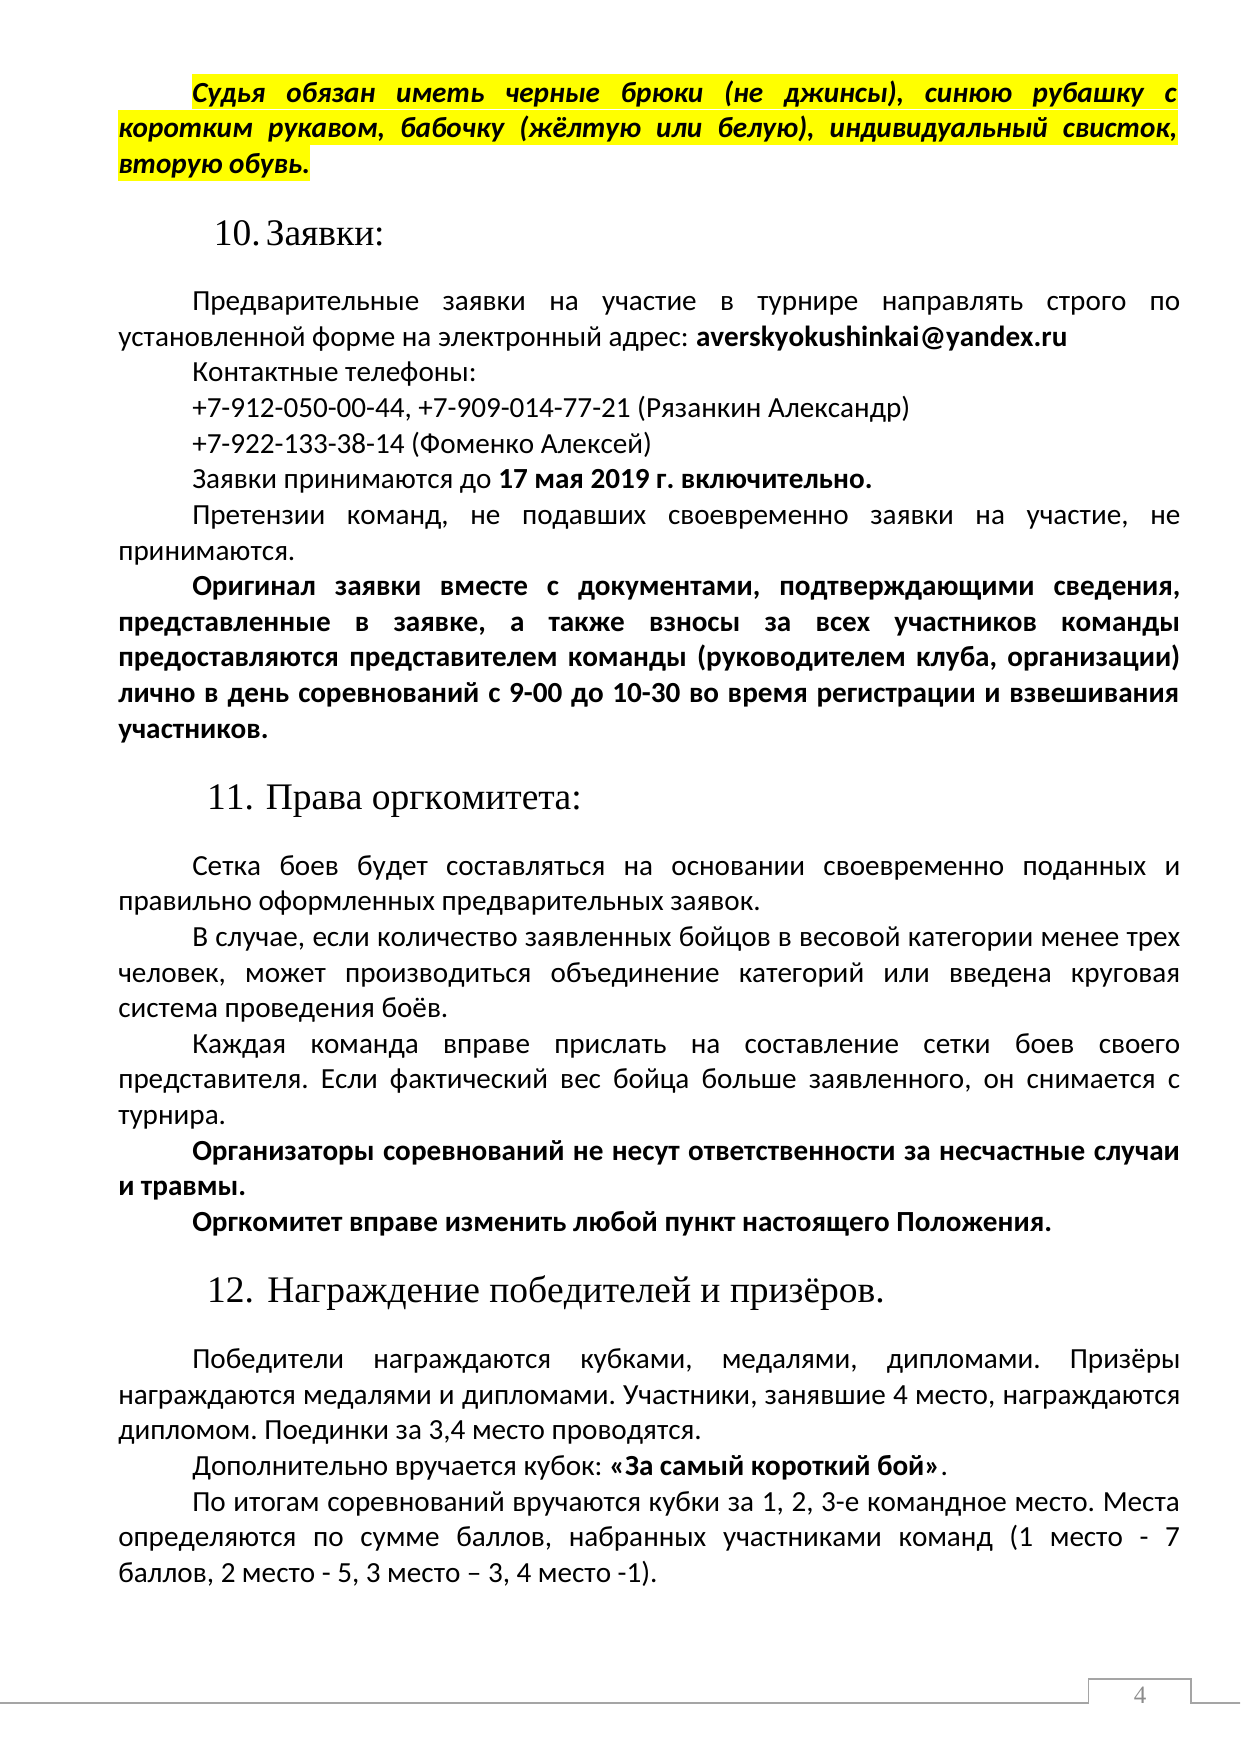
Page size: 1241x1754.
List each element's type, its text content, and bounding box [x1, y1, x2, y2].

text Сетка боев будет составляться на основании своевременно поданных и правильно оформленных предварительных заявок. [118, 847, 1181, 918]
text Судья обязан иметь черные брюки (не джинсы), синюю рубашку с коротким рукавом, бабочку (жёлтую или белую), индивидуальный свисток, вторую обувь. [118, 74, 1181, 181]
text Предварительные заявки на участие в турнире направлять строго по установленной форме на электронный адрес: averskyokushinkai@yandex.ru [118, 282, 1181, 353]
text +7-922-133-38-14 (Фоменко Алексей) [118, 425, 1181, 460]
text +7-912-050-00-44, +7-909-014-77-21 (Рязанкин Александр) [118, 389, 1181, 425]
subtitle Заявки: [213, 210, 1181, 253]
text Победители награждаются кубками, медалями, дипломами. Призёры награждаются медалями и дипломами. Участники, занявшие 4 место, награждаются дипломом. Поединки за 3,4 место проводятся. [118, 1340, 1181, 1447]
text Контактные телефоны: [118, 353, 1181, 389]
text По итогам соревнований вручаются кубки за 1, 2, 3-е командное место. Места определяются по сумме баллов, набранных участниками команд (1 место - 7 баллов, 2 место - 5, 3 место – 3, 4 место -1). [118, 1483, 1181, 1589]
text Каждая команда вправе прислать на составление сетки боев своего представителя. Если фактический вес бойца больше заявленного, он снимается с турнира. [118, 1025, 1181, 1132]
text В случае, если количество заявленных бойцов в весовой категории менее трех человек, может производиться объединение категорий или введена круговая система проведения боёв. [118, 918, 1181, 1025]
subtitle Права оргкомитета: [207, 774, 1181, 818]
text Организаторы соревнований не несут ответственности за несчастные случаи и травмы. [118, 1132, 1181, 1203]
text Заявки принимаются до 17 мая 2019 г. включительно. [118, 460, 1181, 496]
text Оригинал заявки вместе с документами, подтверждающими сведения, представленные в заявке, а также взносы за всех участников команды предоставляются представителем команды (руководителем клуба, организации) лично в день соревнований с 9-00 до 10-30 во время регистрации и взвешивания участников. [118, 567, 1181, 745]
subtitle Награждение победителей и призёров. [207, 1268, 1181, 1311]
text Претензии команд, не подавших своевременно заявки на участие, не принимаются. [118, 496, 1181, 567]
text Оргкомитет вправе изменить любой пункт настоящего Положения. [118, 1203, 1181, 1239]
text Дополнительно вручается кубок: «За самый короткий бой». [118, 1447, 1181, 1483]
